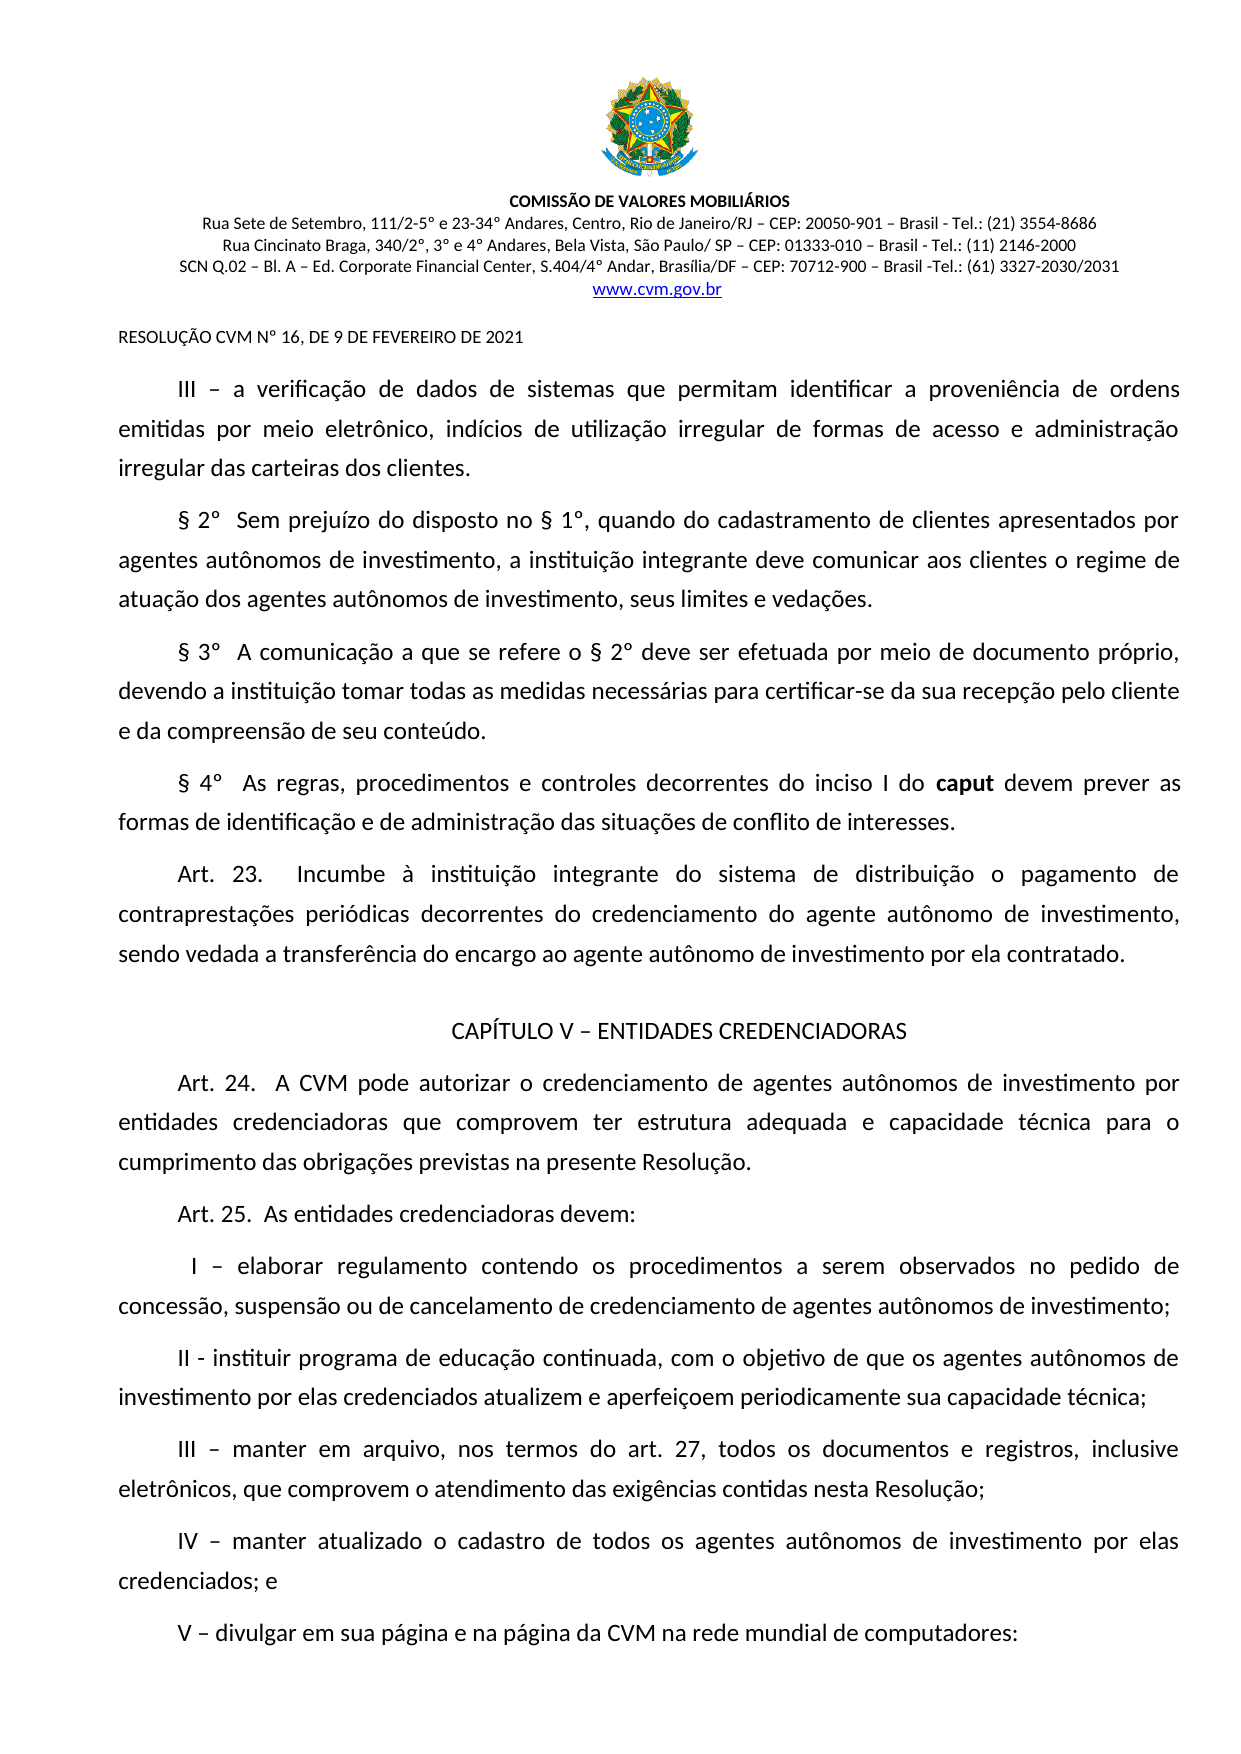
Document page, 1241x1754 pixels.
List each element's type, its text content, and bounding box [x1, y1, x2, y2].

text V – divulgar em sua página e na página da CVM na rede mundial de computadores: [118, 1617, 1181, 1647]
text IV – manter atualizado o cadastro de todos os agentes autônomos de investimento por elas credenciados; e [118, 1525, 1181, 1595]
text II - instituir programa de educação continuada, com o objetivo de que os agentes autônomos de investimento por elas credenciados atualizem e aperfeiçoem periodicamente sua capacidade técnica; [118, 1342, 1181, 1412]
text Art. 25. As entidades credenciadoras devem: [118, 1198, 1181, 1229]
text III – a verificação de dados de sistemas que permitam identificar a proveniência de ordens emitidas por meio eletrônico, indícios de utilização irregular de formas de acesso e administração irregular das carteiras dos clientes. [118, 373, 1181, 483]
text CAPÍTULO V – ENTIDADES CREDENCIADORAS [118, 1015, 1181, 1045]
text I – elaborar regulamento contendo os procedimentos a serem observados no pedido de concessão, suspensão ou de cancelamento de credenciamento de agentes autônomos de investimento; [118, 1250, 1181, 1320]
text Art. 23. Incumbe à instituição integrante do sistema de distribuição o pagamento de contraprestações periódicas decorrentes do credenciamento do agente autônomo de investimento, sendo vedada a transferência do encargo ao agente autônomo de investimento por ela contratado. [118, 858, 1181, 968]
picture [597, 75, 702, 179]
text Art. 24. A CVM pode autorizar o credenciamento de agentes autônomos de investimento por entidades credenciadoras que comprovem ter estrutura adequada e capacidade técnica para o cumprimento das obrigações previstas na presente Resolução. [118, 1067, 1181, 1177]
text § 2º Sem prejuízo do disposto no § 1º, quando do cadastramento de clientes apresentados por agentes autônomos de investimento, a instituição integrante deve comunicar aos clientes o regime de atuação dos agentes autônomos de investimento, seus limites e vedações. [118, 504, 1181, 614]
text III – manter em arquivo, nos termos do art. 27, todos os documentos e registros, inclusive eletrônicos, que comprovem o atendimento das exigências contidas nesta Resolução; [118, 1433, 1181, 1504]
text § 4º As regras, procedimentos e controles decorrentes do inciso I do caput devem prever as formas de identificação e de administração das situações de conflito de interesses. [118, 767, 1181, 837]
text § 3º A comunicação a que se refere o § 2º deve ser efetuada por meio de documento próprio, devendo a instituição tomar todas as medidas necessárias para certificar-se da sua recepção pelo cliente e da compreensão de seu conteúdo. [118, 636, 1181, 745]
